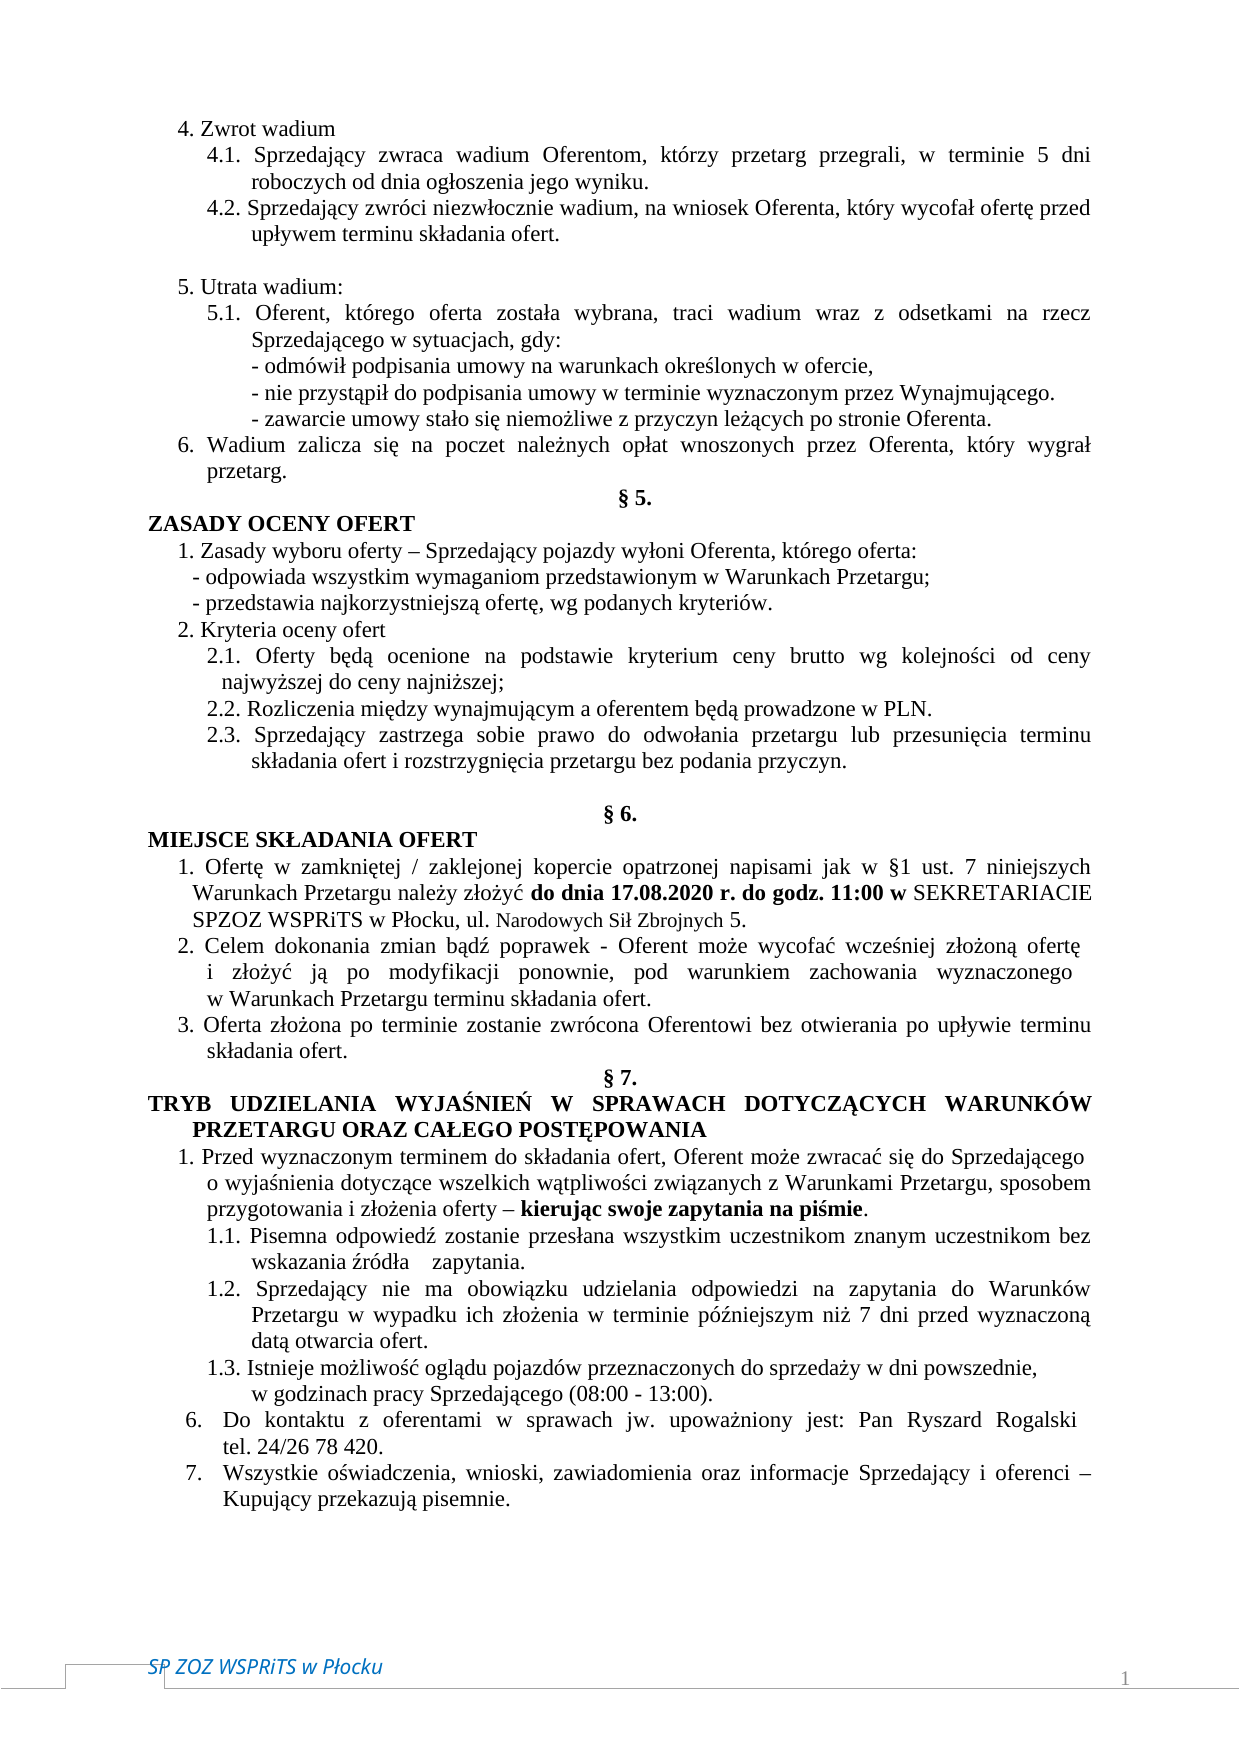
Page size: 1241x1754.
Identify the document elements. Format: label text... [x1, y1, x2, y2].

text 1. Ofertę w zamkniętej / zaklejonej kopercie opatrzonej napisami jak w §1 ust. 7 niniejszych Warunkach Przetargu należy złożyć do dnia 17.08.2020 r. do godz. 11:00 w SEKRETARIACIE SPZOZ WSPRiTS w Płocku, ul. Narodowych Sił Zbrojnych 5. [177, 853, 1093, 932]
text 1.3. Istnieje możliwość oglądu pojazdów przeznaczonych do sprzedaży w dni powszednie, [207, 1354, 1093, 1380]
text 5.1. Oferent, którego oferta została wybrana, traci wadium wraz z odsetkami na rzecz Sprzedającego w sytuacjach, gdy: [207, 299, 1093, 352]
text 1. Przed wyznaczonym terminem do składania ofert, Oferent może zwracać się do Sprzedającego o wyjaśnienia dotyczące wszelkich wątpliwości związanych z Warunkami Przetargu, sposobem przygotowania i złożenia oferty – kierując swoje zapytania na piśmie. [177, 1143, 1093, 1222]
text ZASADY OCENY OFERT [148, 510, 1093, 537]
text 2.2. Rozliczenia między wynajmującym a oferentem będą prowadzone w PLN. [207, 695, 1093, 721]
text 1. Zasady wyboru oferty – Sprzedający pojazdy wyłoni Oferenta, którego oferta: [177, 537, 1093, 563]
text - przedstawia najkorzystniejszą ofertę, wg podanych kryteriów. [192, 589, 1093, 616]
text § 5. [177, 484, 1093, 510]
text 2. Celem dokonania zmian bądź poprawek - Oferent może wycofać wcześniej złożoną ofertę i złożyć ją po modyfikacji ponownie, pod warunkiem zachowania wyznaczonego w Warunkach Przetargu terminu składania ofert. [177, 932, 1093, 1011]
text 4.2. Sprzedający zwróci niezwłocznie wadium, na wniosek Oferenta, który wycofał ofertę przed upływem terminu składania ofert. [207, 194, 1093, 247]
list Wszystkie oświadczenia, wnioski, zawiadomienia oraz informacje Sprzedający i oferenci – Kupujący przekazują pisemnie. [185, 1459, 1093, 1512]
text 2.3. Sprzedający zastrzega sobie prawo do odwołania przetargu lub przesunięcia terminu składania ofert i rozstrzygnięcia przetargu bez podania przyczyn. [207, 721, 1093, 774]
text w godzinach pracy Sprzedającego (08:00 - 13:00). [251, 1380, 1093, 1406]
text § 6. [148, 800, 1093, 827]
text 2. Kryteria oceny ofert [177, 616, 1093, 642]
text § 7. [148, 1064, 1093, 1090]
text - odmówił podpisania umowy na warunkach określonych w ofercie, [207, 352, 1093, 378]
text 4. Zwrot wadium [177, 115, 1093, 141]
text - odpowiada wszystkim wymaganiom przedstawionym w Warunkach Przetargu; [192, 563, 1093, 589]
text 2.1. Oferty będą ocenione na podstawie kryterium ceny brutto wg kolejności od ceny najwyższej do ceny najniższej; [207, 642, 1093, 695]
text MIEJSCE SKŁADANIA OFERT [148, 827, 1093, 853]
list Do kontaktu z oferentami w sprawach jw. upoważniony jest: Pan Ryszard Rogalski tel. 24/26 78 420. [185, 1406, 1093, 1459]
text TRYB UDZIELANIA WYJAŚNIEŃ W SPRAWACH DOTYCZĄCYCH WARUNKÓW PRZETARGU ORAZ CAŁEGO POSTĘPOWANIA [148, 1090, 1093, 1143]
text 1.1. Pisemna odpowiedź zostanie przesłana wszystkim uczestnikom znanym uczestnikom bez wskazania źródła zapytania. [207, 1222, 1093, 1274]
text 3. Oferta złożona po terminie zostanie zwrócona Oferentowi bez otwierania po upływie terminu składania ofert. [177, 1011, 1093, 1064]
text 6. Wadium zalicza się na poczet należnych opłat wnoszonych przez Oferenta, który wygrał przetarg. [177, 431, 1093, 484]
text - zawarcie umowy stało się niemożliwe z przyczyn leżących po stronie Oferenta. [207, 405, 1093, 431]
text 1.2. Sprzedający nie ma obowiązku udzielania odpowiedzi na zapytania do Warunków Przetargu w wypadku ich złożenia w terminie późniejszym niż 7 dni przed wyznaczoną datą otwarcia ofert. [207, 1274, 1093, 1354]
text 4.1. Sprzedający zwraca wadium Oferentom, którzy przetarg przegrali, w terminie 5 dni roboczych od dnia ogłoszenia jego wyniku. [207, 141, 1093, 194]
text 5. Utrata wadium: [177, 273, 1093, 299]
text - nie przystąpił do podpisania umowy w terminie wyznaczonym przez Wynajmującego. [207, 378, 1093, 405]
